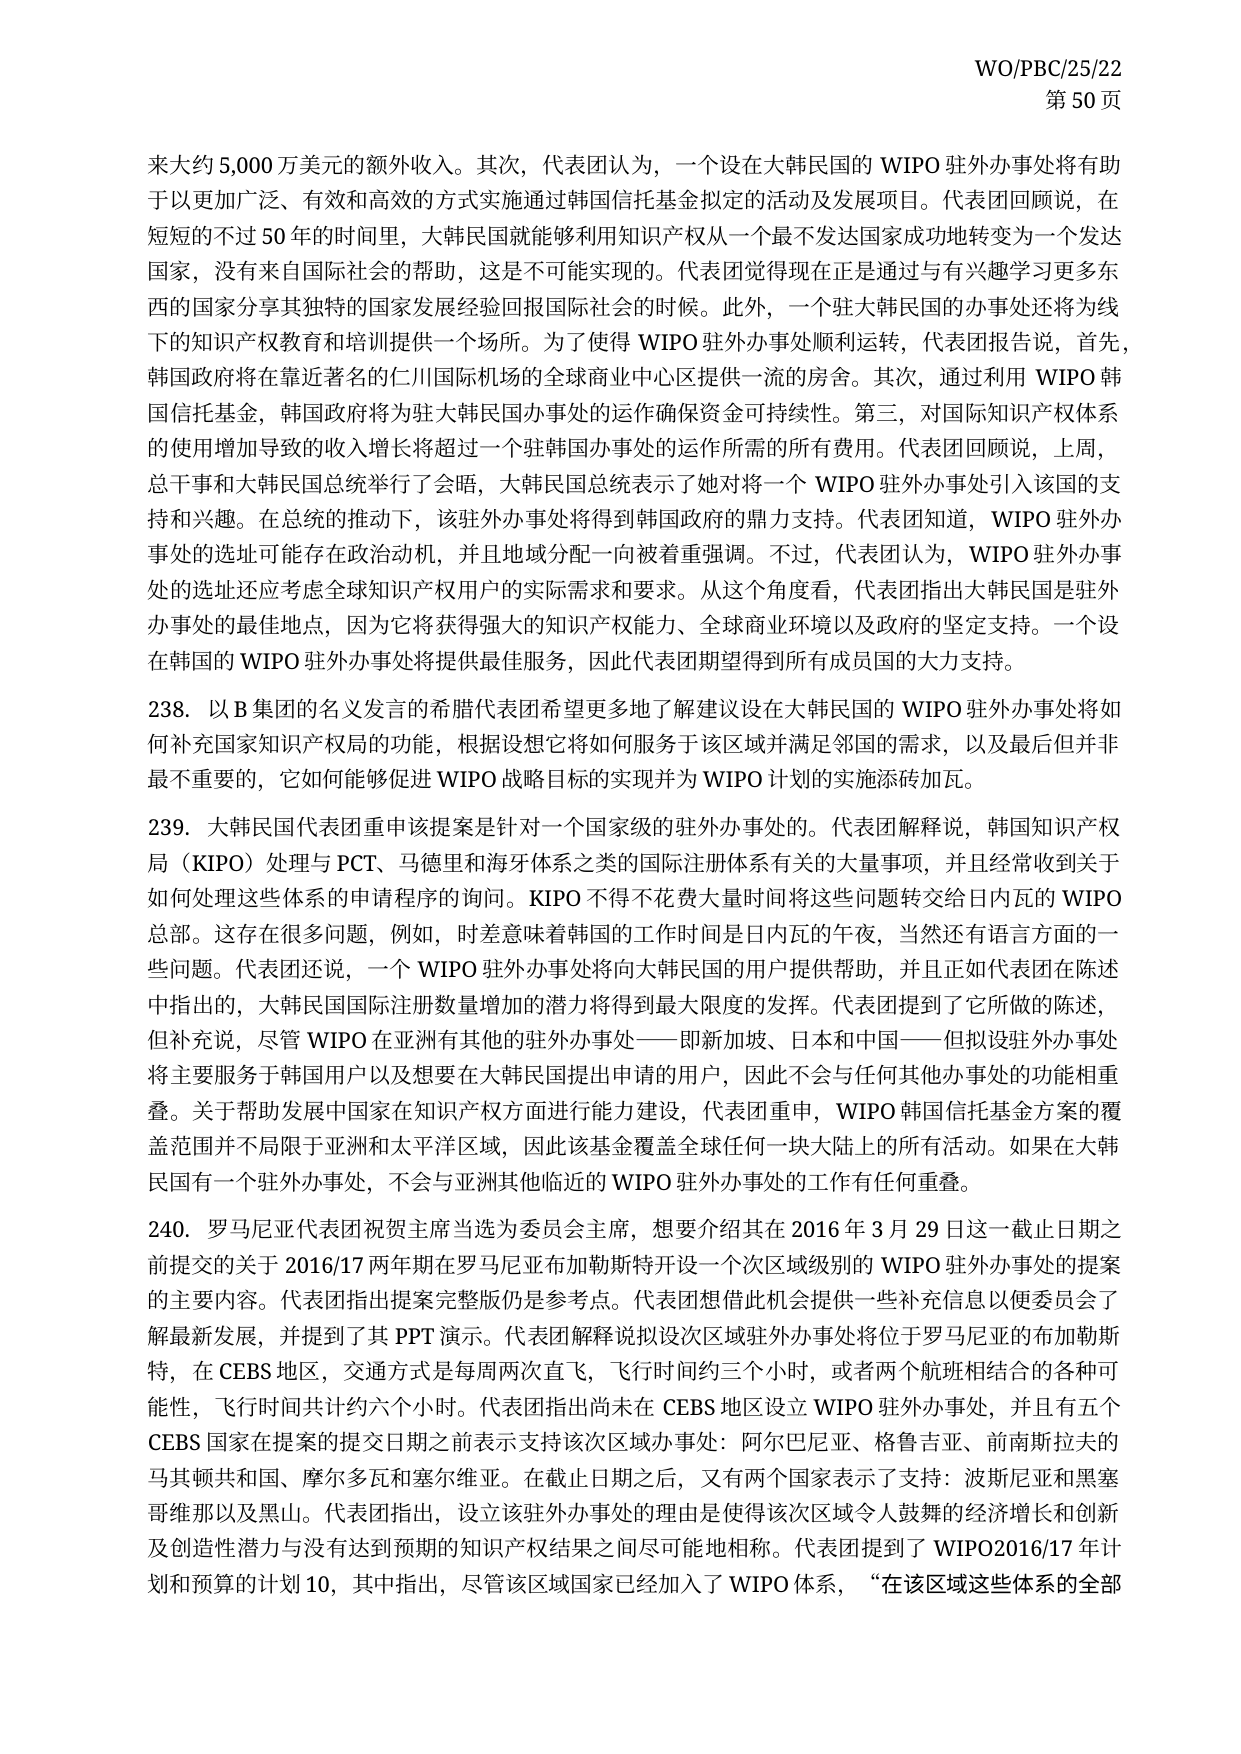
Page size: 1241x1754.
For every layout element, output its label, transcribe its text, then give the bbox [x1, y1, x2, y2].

text 大韩民国代表团重申该提案是针对一个国家级的驻外办事处的。代表团解释说，韩国知识产权局（KIPO）处理与PCT、马德里和海牙体系之类的国际注册体系有关的大量事项，并且经常收到关于如何处理这些体系的申请程序的询问。KIPO不得不花费大量时间将这些问题转交给日内瓦的WIPO总部。这存在很多问题，例如，时差意味着韩国的工作时间是日内瓦的午夜，当然还有语言方面的一些问题。代表团还说，一个WIPO驻外办事处将向大韩民国的用户提供帮助，并且正如代表团在陈述中指出的，大韩民国国际注册数量增加的潜力将得到最大限度的发挥。代表团提到了它所做的陈述，但补充说，尽管WIPO在亚洲有其他的驻外办事处——即新加坡、日本和中国——但拟设驻外办事处将主要服务于韩国用户以及想要在大韩民国提出申请的用户，因此不会与任何其他办事处的功能相重叠。关于帮助发展中国家在知识产权方面进行能力建设，代表团重申，WIPO韩国信托基金方案的覆盖范围并不局限于亚洲和太平洋区域，因此该基金覆盖全球任何一块大陆上的所有活动。如果在大韩民国有一个驻外办事处，不会与亚洲其他临近的WIPO驻外办事处的工作有任何重叠。 [148, 807, 1122, 1196]
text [148, 144, 1122, 676]
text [148, 1209, 1122, 1598]
text 以B集团的名义发言的希腊代表团希望更多地了解建议设在大韩民国的WIPO驻外办事处将如何补充国家知识产权局的功能，根据设想它将如何服务于该区域并满足邻国的需求，以及最后但并非最不重要的，它如何能够促进WIPO战略目标的实现并为WIPO计划的实施添砖加瓦。 [148, 688, 1122, 794]
